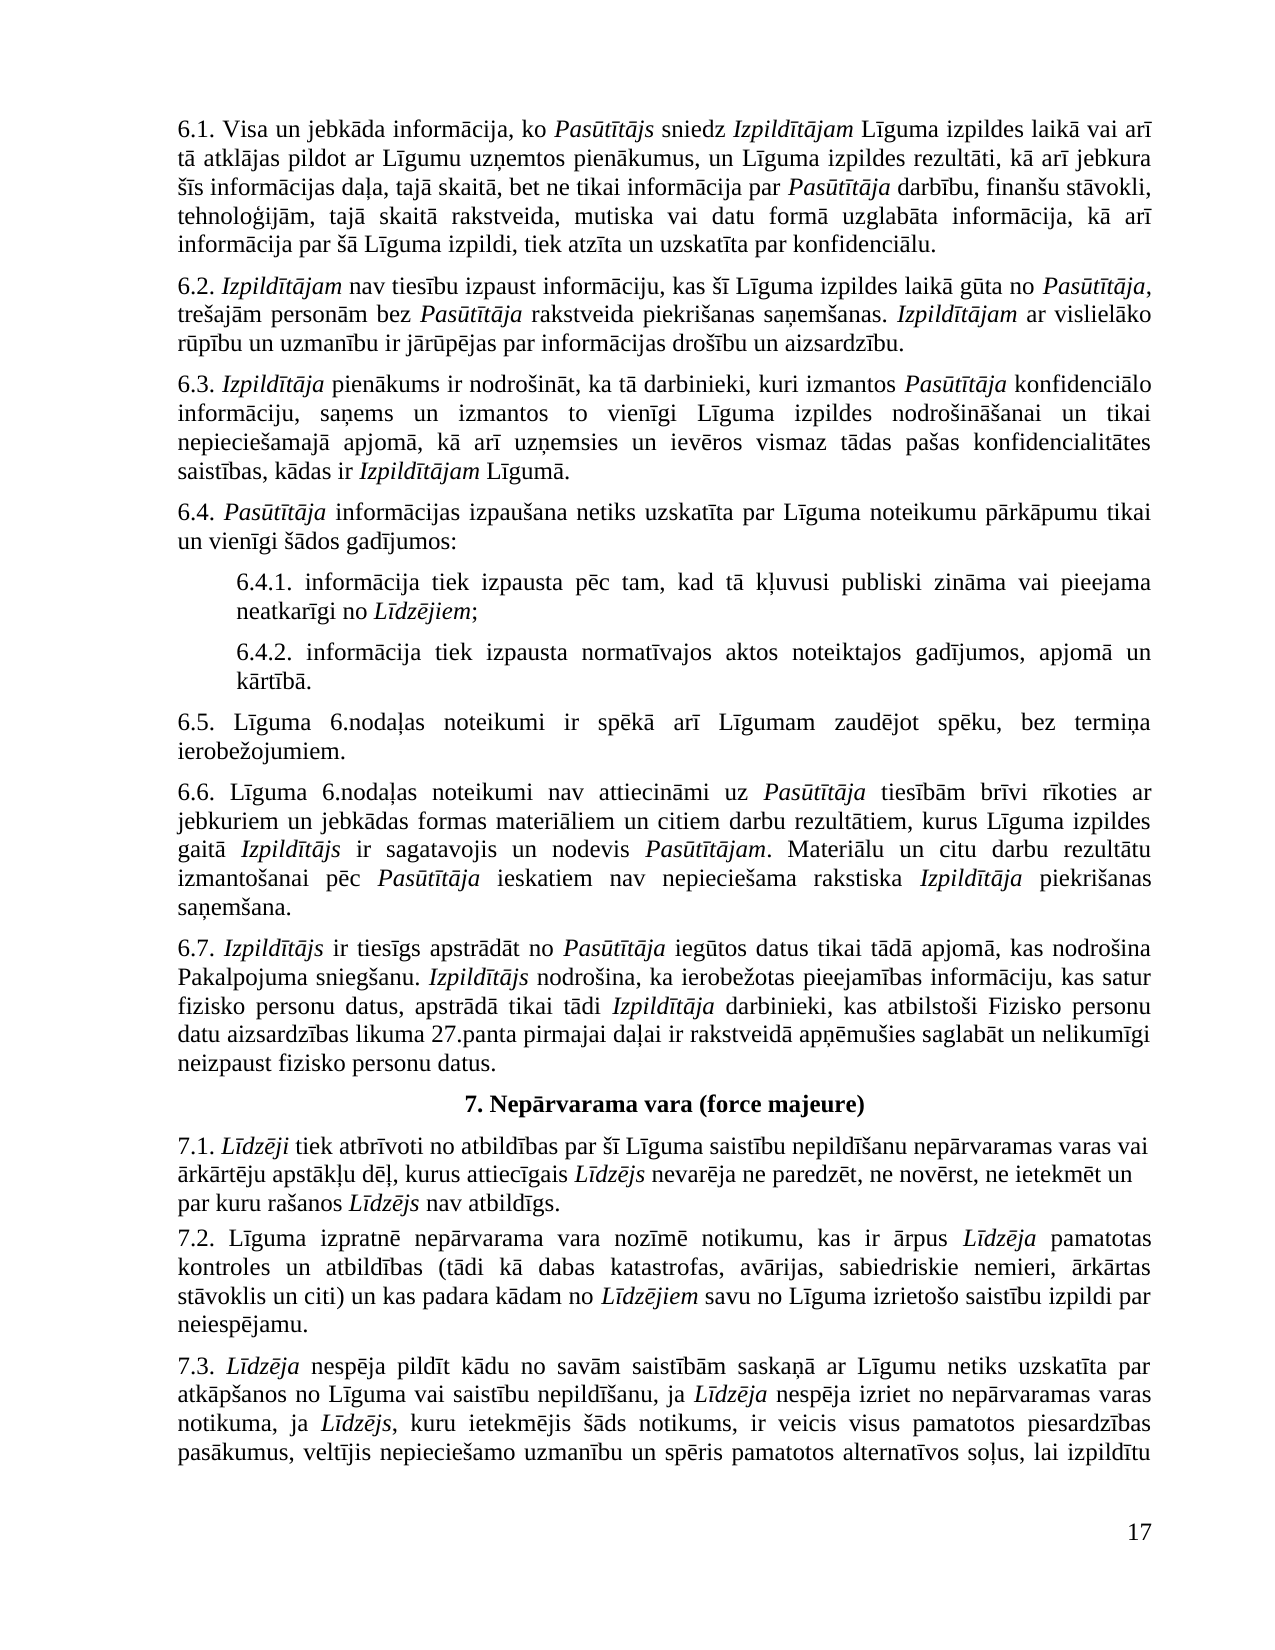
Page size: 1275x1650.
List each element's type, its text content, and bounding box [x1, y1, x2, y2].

text 7.1. Līdzēji tiek atbrīvoti no atbildības par šī Līguma saistību nepildīšanu nepārvaramas varas vai ārkārtēju apstākļu dēļ, kurus attiecīgais Līdzējs nevarēja ne paredzēt, ne novērst, ne ietekmēt un par kuru rašanos Līdzējs nav atbildīgs. [177, 1131, 1152, 1217]
text 6.4.1. informācija tiek izpausta pēc tam, kad tā kļuvusi publiski zināma vai pieejama neatkarīgi no Līdzējiem; [236, 567, 1152, 624]
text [177, 1351, 1152, 1466]
text 7.2. Līguma izpratnē nepārvarama vara nozīmē notikumu, kas ir ārpus Līdzēja pamatotas kontroles un atbildības (tādi kā dabas katastrofas, avārijas, sabiedriskie nemieri, ārkārtas stāvoklis un citi) un kas padara kādam no Līdzējiem savu no Līguma izrietošo saistību izpildi par neiespējamu. [177, 1223, 1152, 1338]
text 6.6. Līguma 6.nodaļas noteikumi nav attiecināmi uz Pasūtītāja tiesībām brīvi rīkoties ar jebkuriem un jebkādas formas materiāliem un citiem darbu rezultātiem, kurus Līguma izpildes gaitā Izpildītājs ir sagatavojis un nodevis Pasūtītājam. Materiālu un citu darbu rezultātu izmantošanai pēc Pasūtītāja ieskatiem nav nepieciešama rakstiska Izpildītāja piekrišanas saņemšana. [177, 777, 1152, 921]
text 7. Nepārvarama vara (force majeure) [177, 1089, 1152, 1118]
text 6.4. Pasūtītāja informācijas izpaušana netiks uzskatīta par Līguma noteikumu pārkāpumu tikai un vienīgi šādos gadījumos: [177, 497, 1152, 554]
text 6.7. Izpildītājs ir tiesīgs apstrādāt no Pasūtītāja iegūtos datus tikai tādā apjomā, kas nodrošina Pakalpojuma sniegšanu. Izpildītājs nodrošina, ka ierobežotas pieejamības informāciju, kas satur fizisko personu datus, apstrādā tikai tādi Izpildītāja darbinieki, kas atbilstoši Fizisko personu datu aizsardzības likuma 27.panta pirmajai daļai ir rakstveidā apņēmušies saglabāt un nelikumīgi neizpaust fizisko personu datus. [177, 933, 1152, 1077]
text 6.4.2. informācija tiek izpausta normatīvajos aktos noteiktajos gadījumos, apjomā un kārtībā. [236, 637, 1152, 694]
text 6.3. Izpildītāja pienākums ir nodrošināt, ka tā darbinieki, kuri izmantos Pasūtītāja konfidenciālo informāciju, saņems un izmantos to vienīgi Līguma izpildes nodrošināšanai un tikai nepieciešamajā apjomā, kā arī uzņemsies un ievēros vismaz tādas pašas konfidencialitātes saistības, kādas ir Izpildītājam Līgumā. [177, 369, 1152, 484]
text 6.1. Visa un jebkāda informācija, ko Pasūtītājs sniedz Izpildītājam Līguma izpildes laikā vai arī tā atklājas pildot ar Līgumu uzņemtos pienākumus, un Līguma izpildes rezultāti, kā arī jebkura šīs informācijas daļa, tajā skaitā, bet ne tikai informācija par Pasūtītāja darbību, finanšu stāvokli, tehnoloģijām, tajā skaitā rakstveida, mutiska vai datu formā uzglabāta informācija, kā arī informācija par šā Līguma izpildi, tiek atzīta un uzskatīta par konfidenciālu. [177, 114, 1152, 258]
text 6.2. Izpildītājam nav tiesību izpaust informāciju, kas šī Līguma izpildes laikā gūta no Pasūtītāja, trešajām personām bez Pasūtītāja rakstveida piekrišanas saņemšanas. Izpildītājam ar vislielāko rūpību un uzmanību ir jārūpējas par informācijas drošību un aizsardzību. [177, 271, 1152, 357]
text 6.5. Līguma 6.nodaļas noteikumi ir spēkā arī Līgumam zaudējot spēku, bez termiņa ierobežojumiem. [177, 707, 1152, 764]
